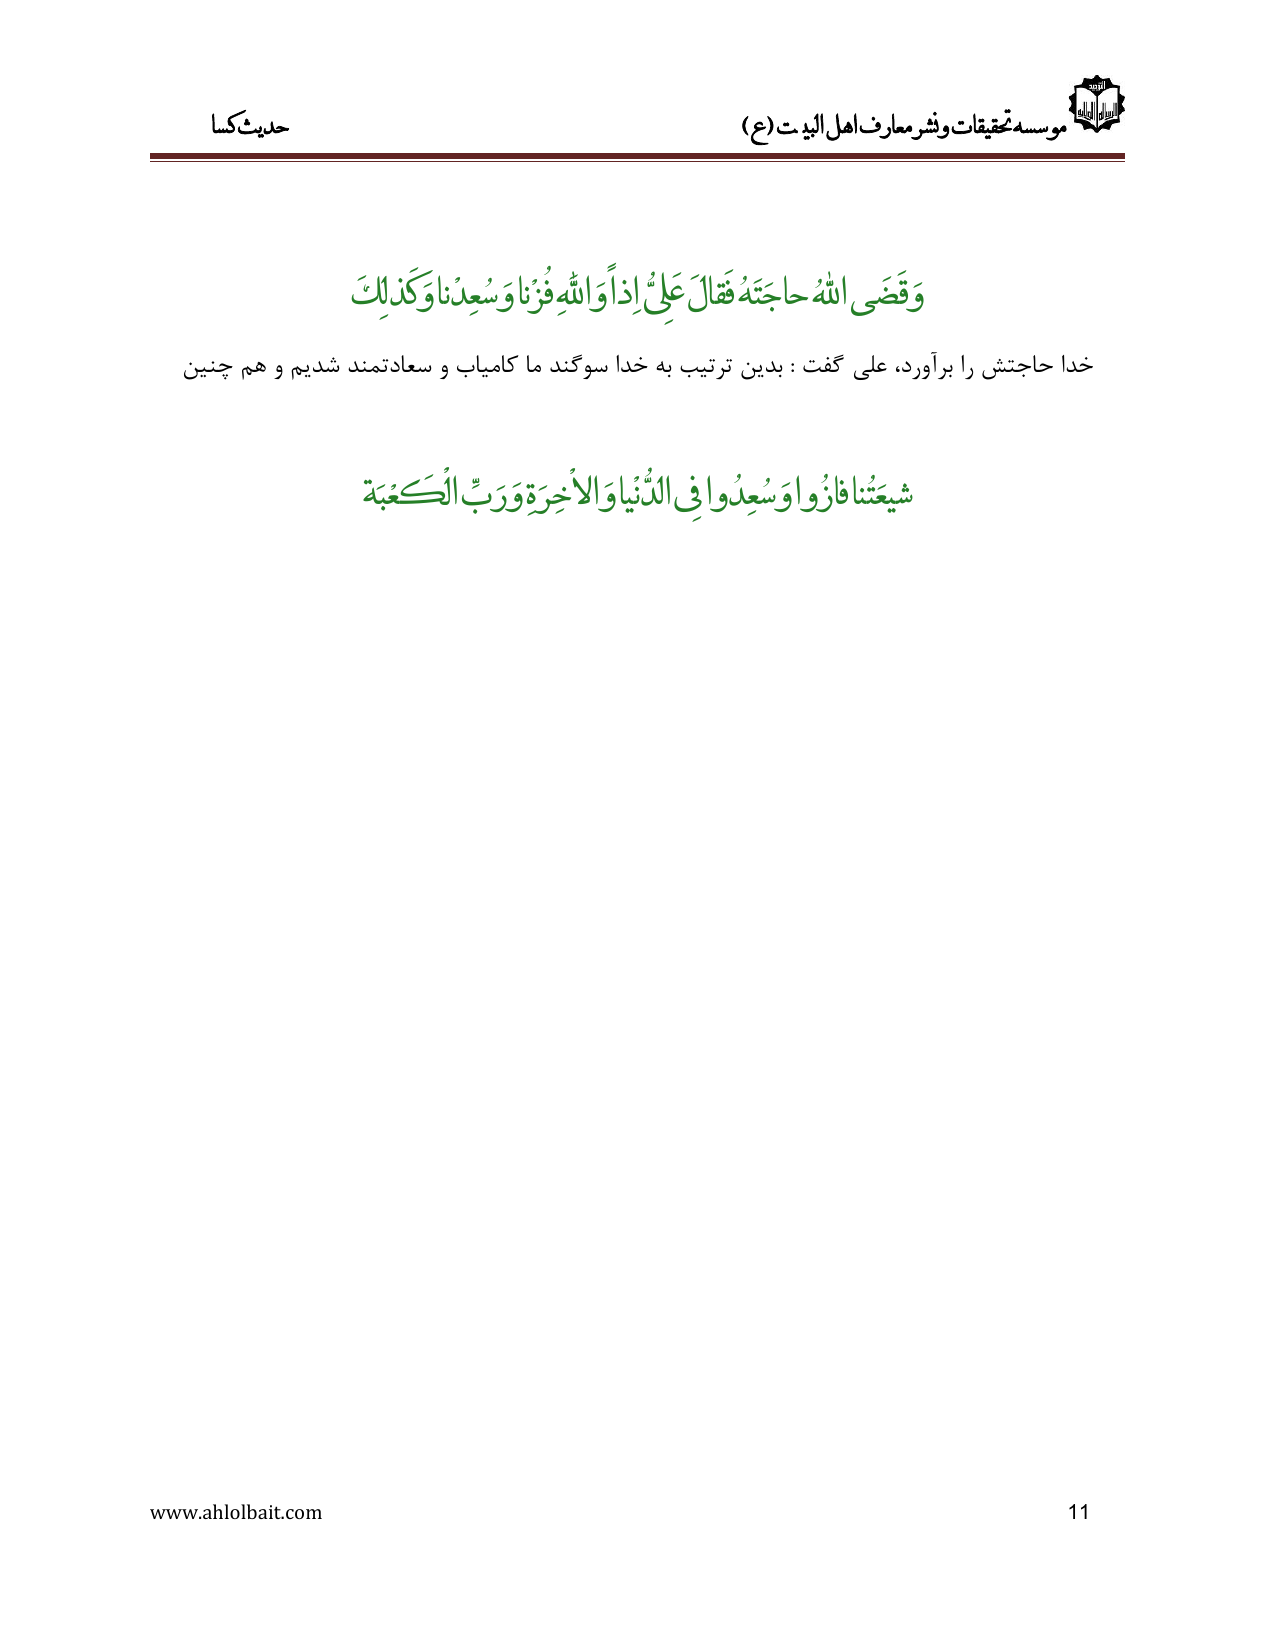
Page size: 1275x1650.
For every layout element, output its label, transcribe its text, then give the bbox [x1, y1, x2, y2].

text خدا حاجتش را برآورد، على گفت : بدین ترتیب به خدا سوگند ما كامیاب و سعادتمند شدیم و هم چنین [150, 345, 1125, 382]
text شیعَتُنا فازُوا وَسُعِدُوا فِى الدُّنْیا وَالاْخِرَةِ وَرَبِّ الْكَعْبَة [150, 464, 1125, 534]
text وَقَضَى اللّهُ حاجَتَهُ فَقالَ عَلِىُّ اِذاً وَاللَّهِ فُزْنا وَسُعِدْنا وَكَذلِكَ [150, 264, 1125, 334]
picture [1068, 75, 1125, 133]
